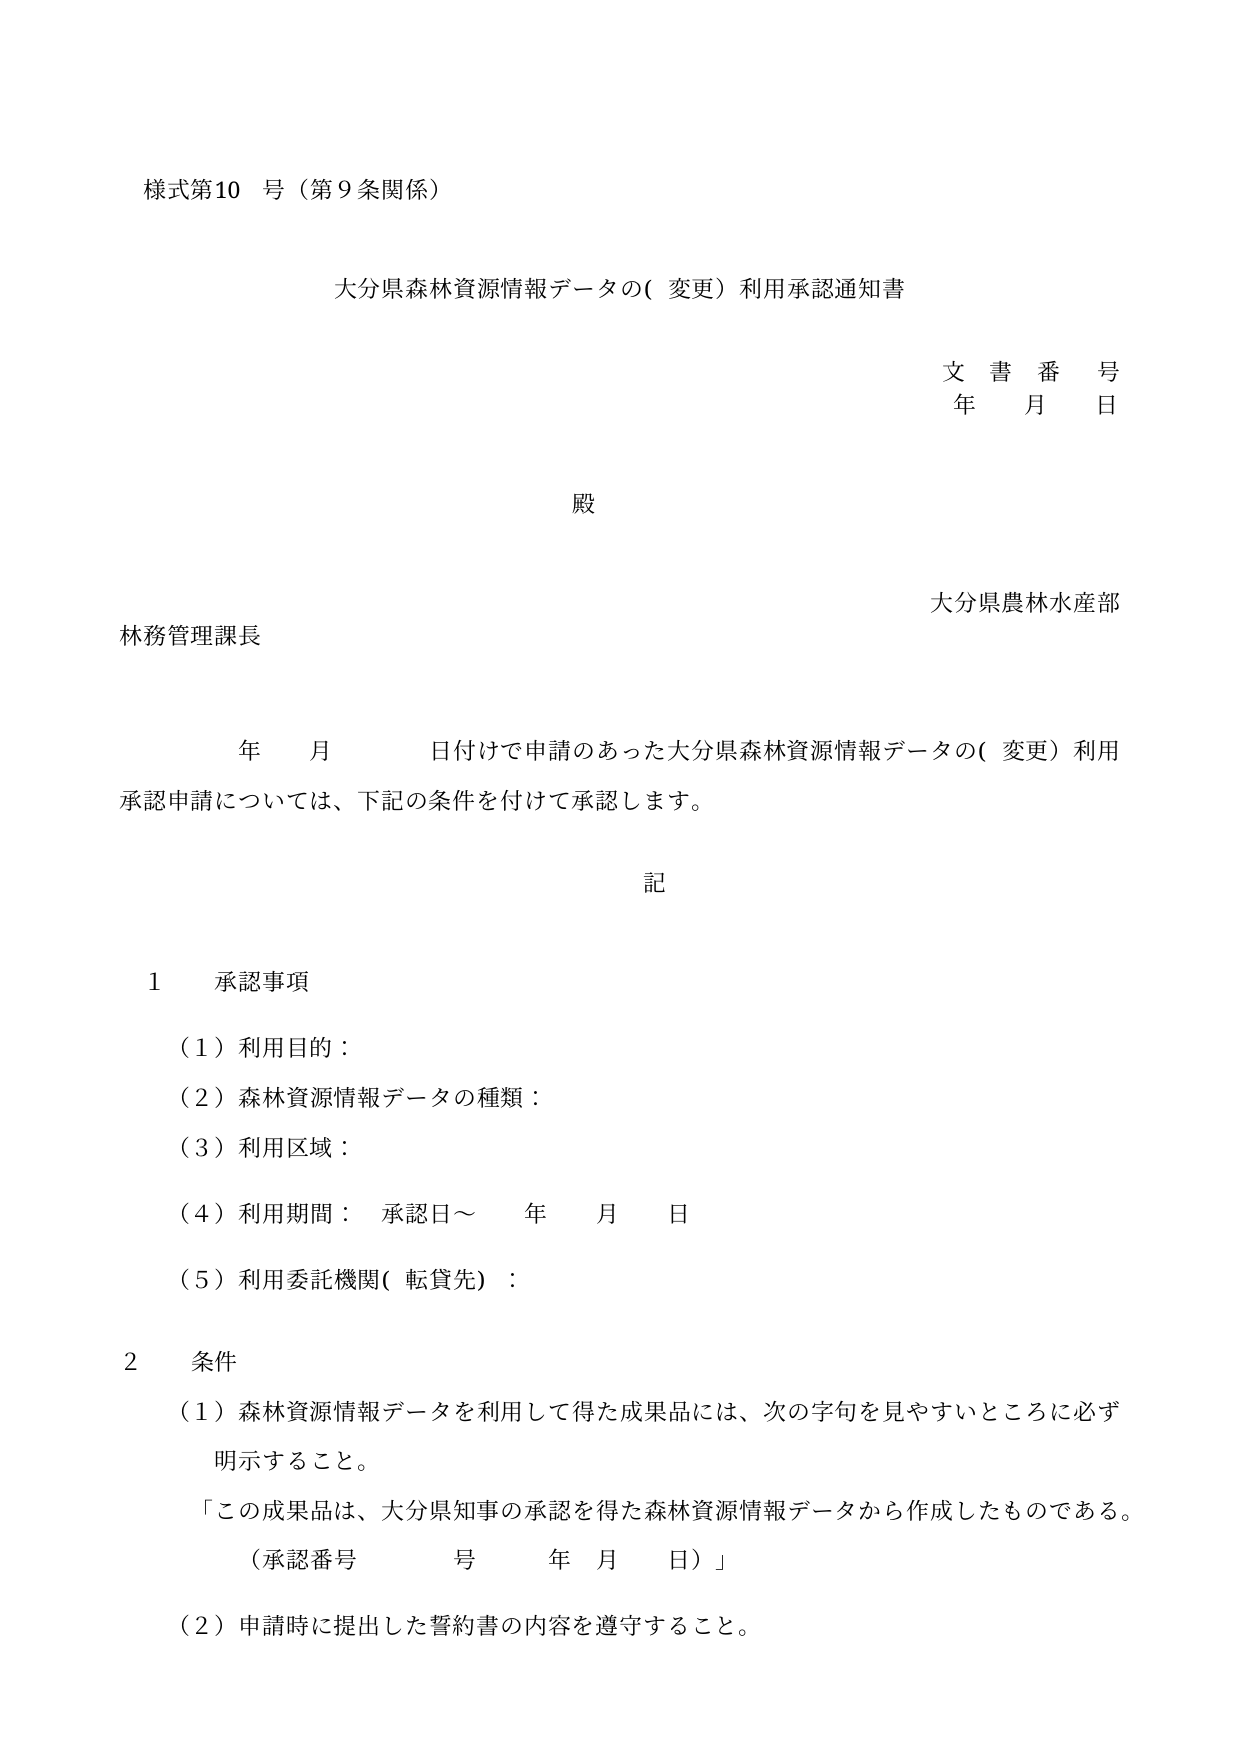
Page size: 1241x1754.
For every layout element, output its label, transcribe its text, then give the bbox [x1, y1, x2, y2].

text 大分県森林資源情報データの(変更）利用承認通知書 [119, 254, 1121, 321]
text （５）利用委託機関(転貸先)： [119, 1245, 1121, 1311]
text 様式第10号（第９条関係） [119, 156, 1121, 222]
text （３）利用区域： [119, 1113, 1121, 1179]
text （４）利用期間： 承認日～ 年 月 日 [119, 1179, 1121, 1245]
text （１）森林資源情報データを利用して得た成果品には、次の字句を見やすいところに必ず明示すること。 [119, 1377, 1121, 1476]
text １ 承認事項 [119, 948, 1121, 1014]
text （１）利用目的： [119, 1014, 1121, 1080]
text 年 月 日 [119, 387, 1121, 420]
text 記 [119, 849, 1121, 915]
text 文書番号 [119, 321, 1121, 387]
text 大分県農林水産部林務管理課長 [119, 585, 1121, 651]
text （２）森林資源情報データの種類： [119, 1080, 1121, 1113]
text 年 月 日付けで申請のあった大分県森林資源情報データの(変更）利用承認申請については、下記の条件を付けて承認します。 [119, 717, 1121, 816]
text 殿 [555, 486, 1121, 519]
text 「この成果品は、大分県知事の承認を得た森林資源情報データから作成したものである。（承認番号 号 年 月 日）」 [119, 1476, 1121, 1575]
text ２ 条件 [119, 1344, 1121, 1377]
text （２）申請時に提出した誓約書の内容を遵守すること。 [149, 1608, 1121, 1641]
